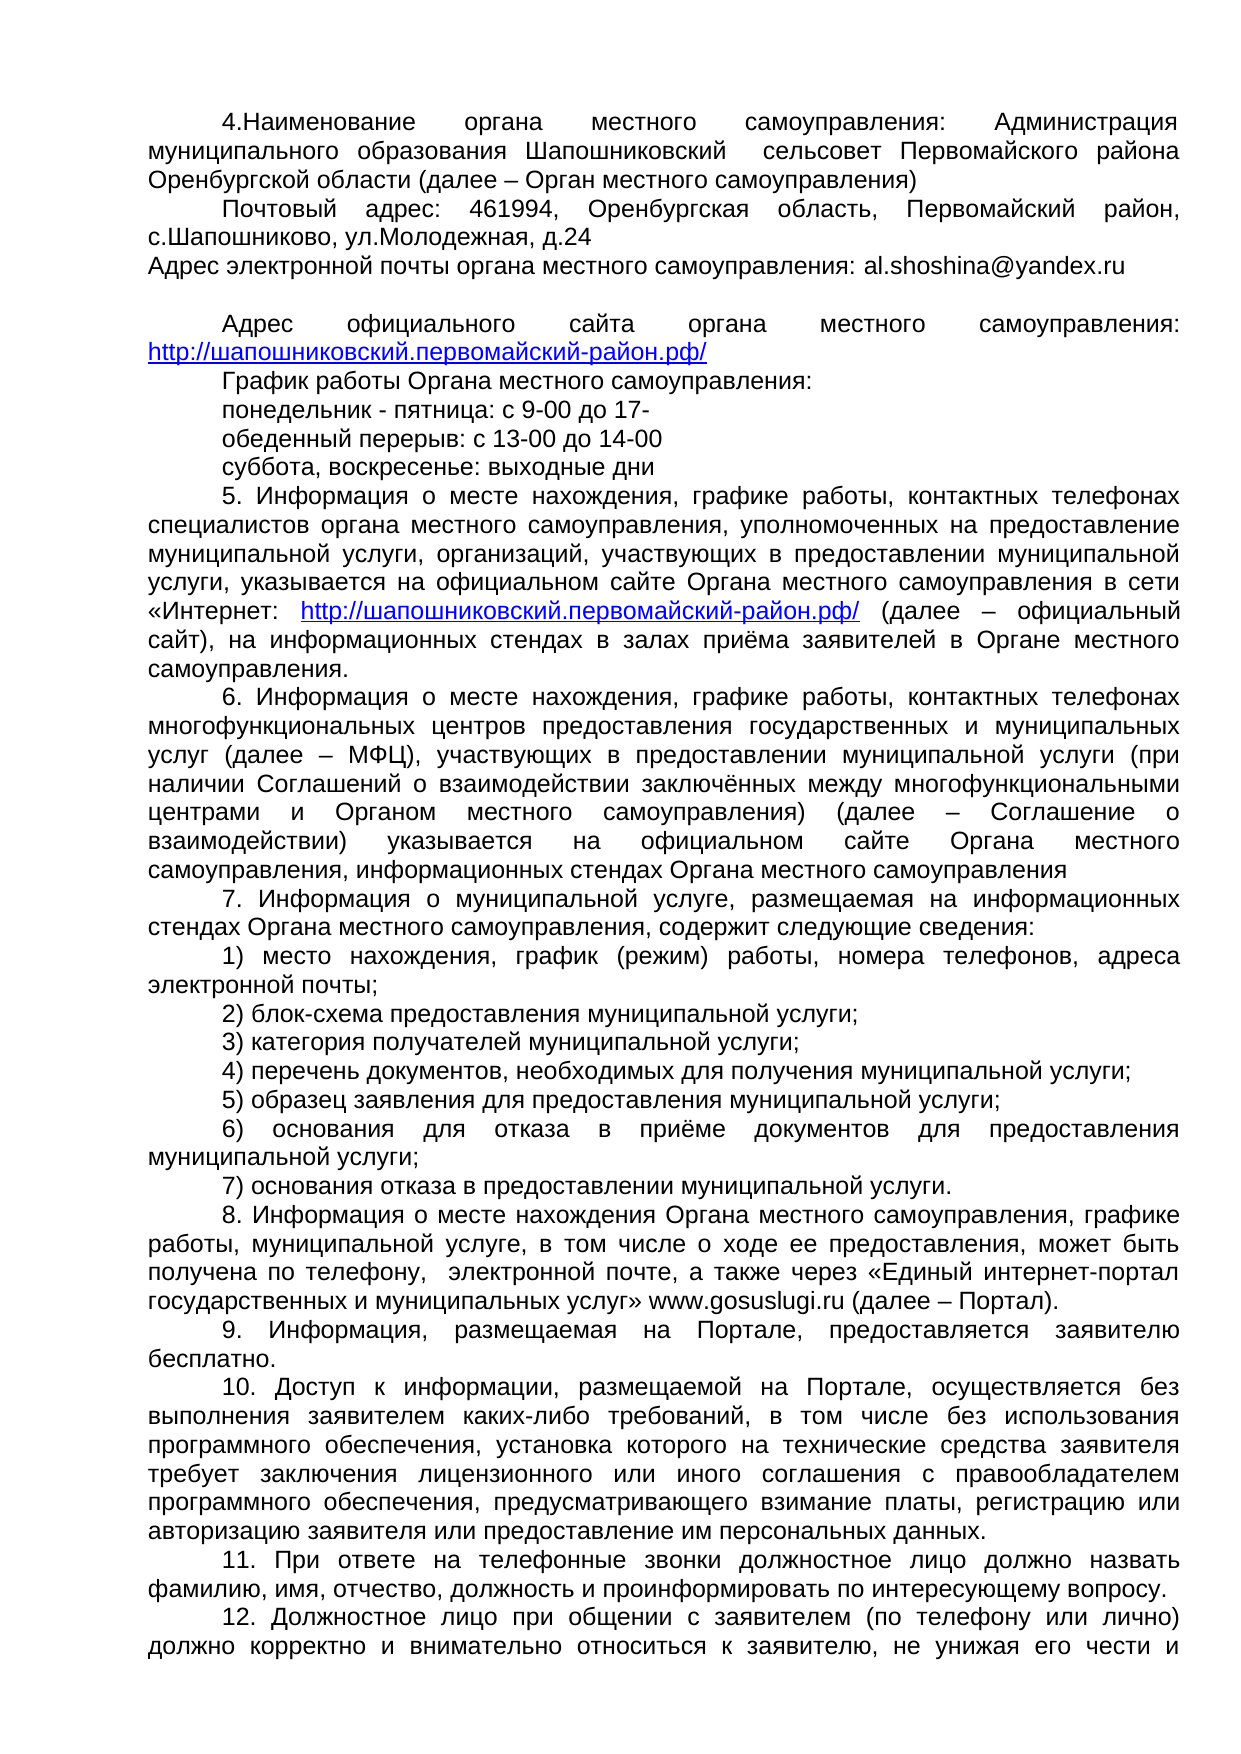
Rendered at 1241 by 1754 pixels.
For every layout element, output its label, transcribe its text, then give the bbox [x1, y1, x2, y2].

text 5) образец заявления для предоставления муниципальной услуги; [148, 1085, 1181, 1114]
text 6) основания для отказа в приёме документов для предоставления муниципальной услуги; [148, 1114, 1181, 1171]
text 10. Доступ к информации, размещаемой на Портале, осуществляется без выполнения заявителем каких-либо требований, в том числе без использования программного обеспечения, установка которого на технические средства заявителя требует заключения лицензионного или иного соглашения с правообладателем программного обеспечения, предусматривающего взимание платы, регистрацию или авторизацию заявителя или предоставление им персональных данных. [148, 1372, 1181, 1545]
text понедельник - пятница: с 9-00 до 17- [148, 395, 1181, 424]
text обеденный перерыв: с 13-00 до 14-00 [148, 424, 1181, 452]
text 4.Наименование органа местного самоуправления: Администрация муниципального образования Шапошниковский сельсовет Первомайского района Оренбургской области (далее – Орган местного самоуправления) [148, 107, 1181, 194]
text Адрес электронной почты органа местного самоуправления: al.shoshina@yandex.ru [148, 251, 1181, 280]
text 6. Информация о месте нахождения, графике работы, контактных телефонах многофункциональных центров предоставления государственных и муниципальных услуг (далее – МФЦ), участвующих в предоставлении муниципальной услуги (при наличии Соглашений о взаимодействии заключённых между многофункциональными центрами и Органом местного самоуправления) (далее – Соглашение о взаимодействии) указывается на официальном сайте Органа местного самоуправления, информационных стендах Органа местного самоуправления [148, 682, 1181, 884]
text 3) категория получателей муниципальной услуги; [148, 1027, 1181, 1056]
text 7. Информация о муниципальной услуге, размещаемая на информационных стендах Органа местного самоуправления, содержит следующие сведения: [148, 884, 1181, 941]
text График работы Органа местного самоуправления: [148, 366, 1181, 395]
text 1) место нахождения, график (режим) работы, номера телефонов, адреса электронной почты; [148, 941, 1181, 999]
text Адрес официального сайта органа местного самоуправления: http://шапошниковский.первомайский-район.рф/ [148, 309, 1181, 366]
text 7) основания отказа в предоставлении муниципальной услуги. [148, 1171, 1181, 1200]
text 2) блок-схема предоставления муниципальной услуги; [148, 999, 1181, 1027]
text Почтовый адрес: 461994, Оренбургская область, Первомайский район, с.Шапошниково, ул.Молодежная, д.24 [148, 194, 1181, 251]
text 8. Информация о месте нахождения Органа местного самоуправления, графике работы, муниципальной услуге, в том числе о ходе ее предоставления, может быть получена по телефону, электронной почте, а также через «Единый интернет-портал государственных и муниципальных услуг» www.gosuslugi.ru (далее – Портал). [148, 1200, 1181, 1315]
text 5. Информация о месте нахождения, графике работы, контактных телефонах специалистов органа местного самоуправления, уполномоченных на предоставление муниципальной услуги, организаций, участвующих в предоставлении муниципальной услуги, указывается на официальном сайте Органа местного самоуправления в сети «Интернет: http://шапошниковский.первомайский-район.рф/ (далее – официальный сайт), на информационных стендах в залах приёма заявителей в Органе местного самоуправления. [148, 481, 1181, 682]
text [148, 1602, 1181, 1660]
text 4) перечень документов, необходимых для получения муниципальной услуги; [148, 1056, 1181, 1085]
text суббота, воскресенье: выходные дни [148, 452, 1181, 481]
text 9. Информация, размещаемая на Портале, предоставляется заявителю бесплатно. [148, 1315, 1181, 1372]
text 11. При ответе на телефонные звонки должностное лицо должно назвать фамилию, имя, отчество, должность и проинформировать по интересующему вопросу. [148, 1545, 1181, 1602]
